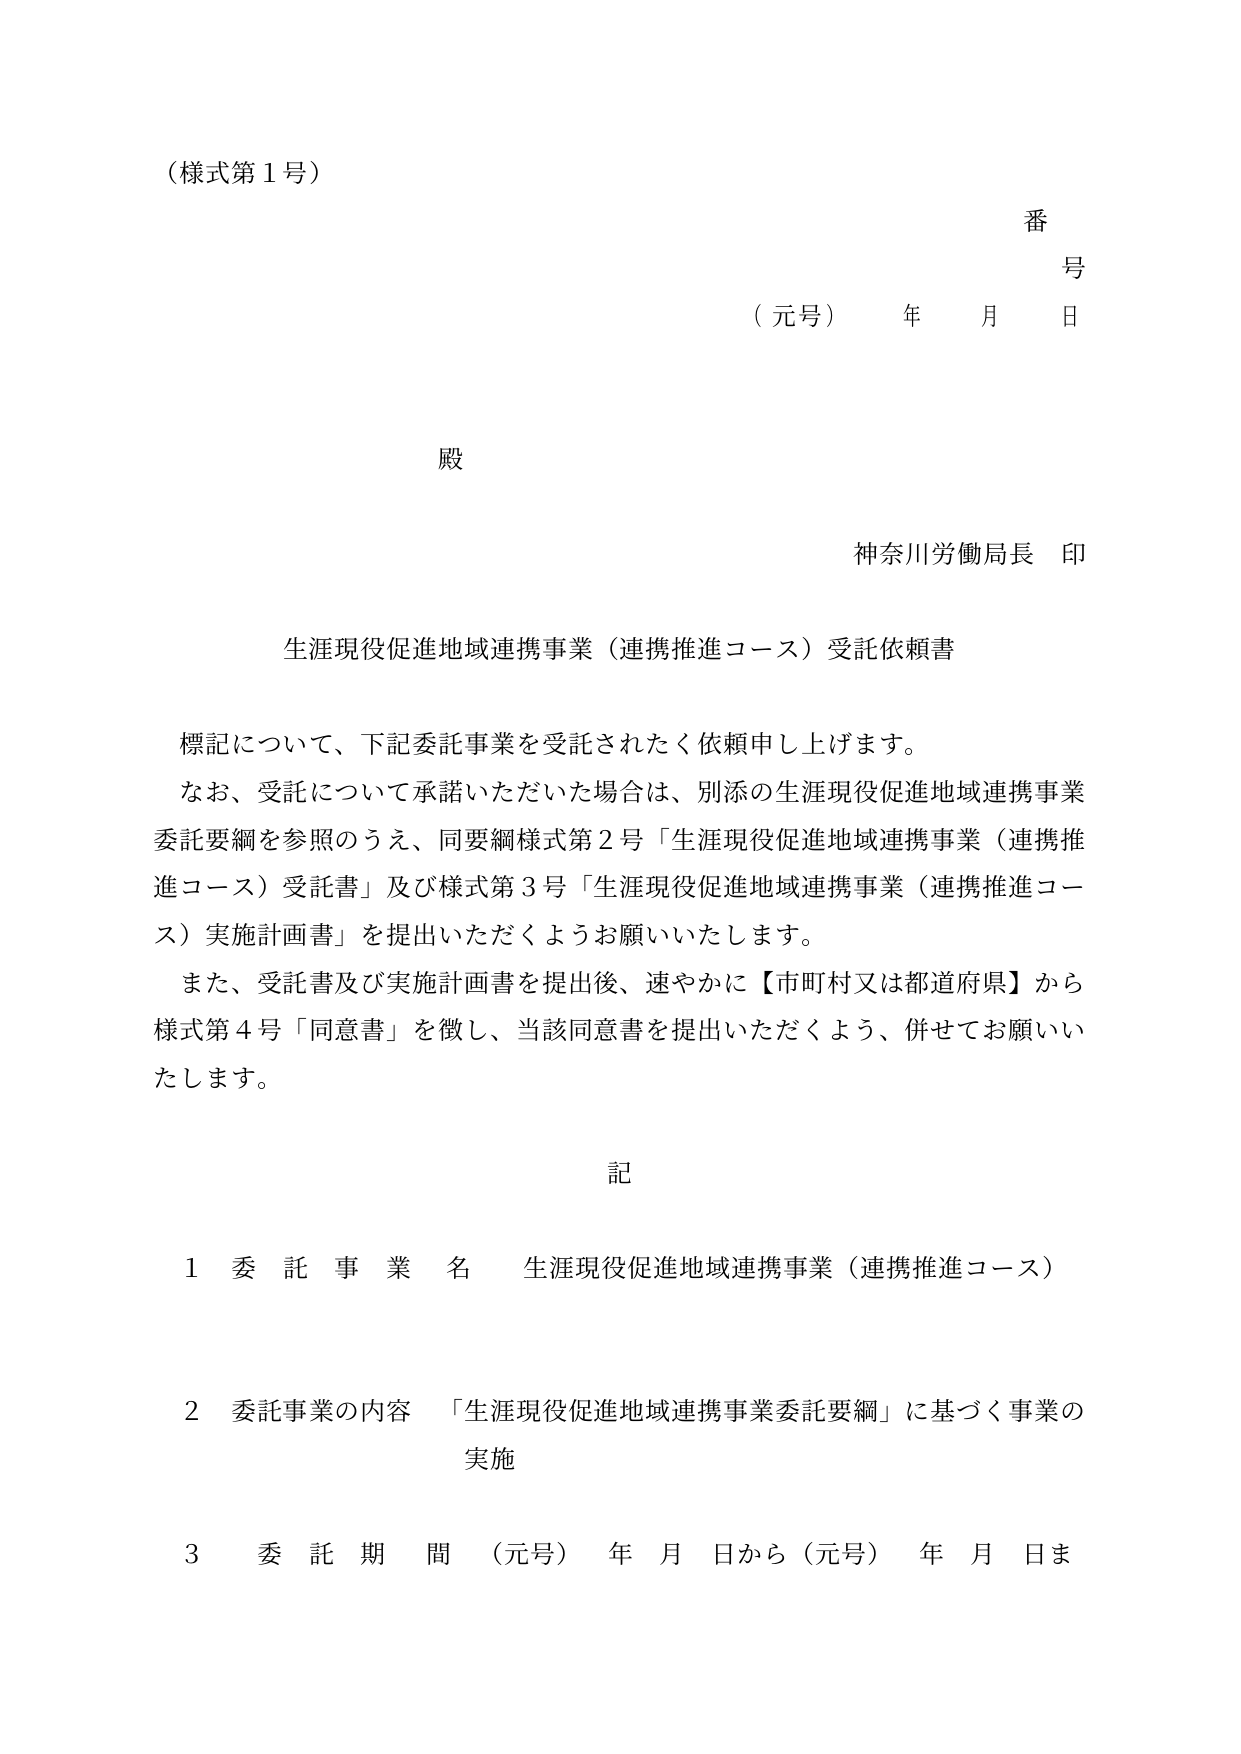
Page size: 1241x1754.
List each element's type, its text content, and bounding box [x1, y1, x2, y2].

text 標記について、下記委託事業を受託されたく依頼申し上げます。 [153, 719, 1087, 767]
text また、受託書及び実施計画書を提出後、速やかに【市町村又は都道府県】から様式第４号「同意書」を徴し、当該同意書を提出いただくよう、併せてお願いいたします。 [153, 957, 1087, 1100]
text ２ 委託事業の内容 「生涯現役促進地域連携事業委託要綱」に基づく事業の実施 [153, 1386, 1087, 1481]
text なお、受託について承諾いただいた場合は、別添の生涯現役促進地域連携事業委託要綱を参照のうえ、同要綱様式第２号「生涯現役促進地域連携事業（連携推進コース）受託書」及び様式第３号「生涯現役促進地域連携事業（連携推進コース）実施計画書」を提出いただくようお願いいたします。 [153, 767, 1087, 957]
text １ 委託事業名 生涯現役促進地域連携事業（連携推進コース） [153, 1243, 1087, 1291]
text 番号 [153, 196, 1087, 291]
text 生涯現役促進地域連携事業（連携推進コース）受託依頼書 [153, 624, 1087, 672]
text 神奈川労働局長 印 [153, 529, 1087, 577]
text 殿 [153, 434, 1087, 481]
text 記 [153, 1148, 1087, 1195]
text （元号） 年 月 日 [153, 291, 1087, 338]
text （様式第１号） [153, 148, 1087, 196]
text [153, 1529, 1087, 1576]
